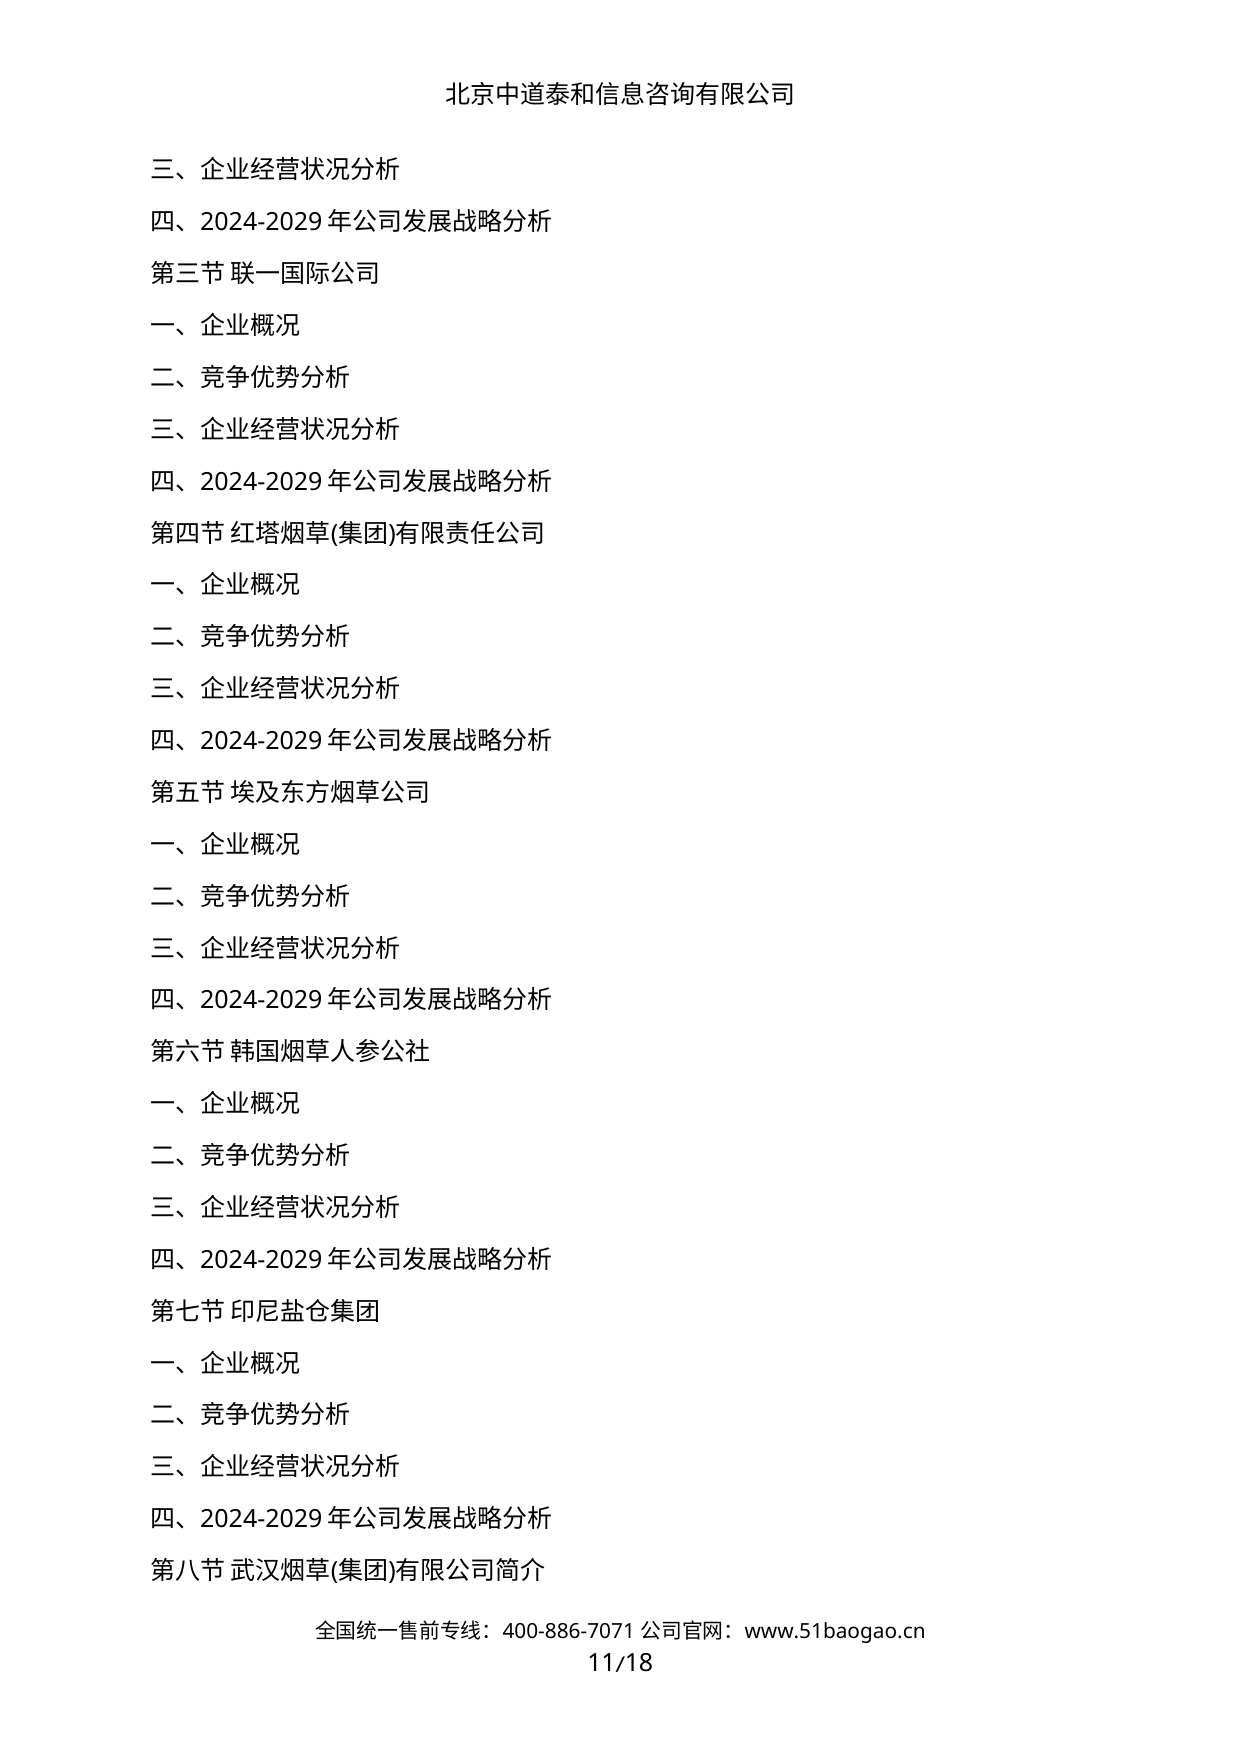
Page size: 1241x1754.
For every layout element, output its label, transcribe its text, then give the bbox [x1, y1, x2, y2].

text 三、企业经营状况分析 [150, 669, 1090, 705]
text 四、2024-2029年公司发展战略分析 [150, 721, 1090, 757]
text 二、竞争优势分析 [150, 1395, 1090, 1431]
text 四、2024-2029年公司发展战略分析 [150, 202, 1090, 238]
text 四、2024-2029年公司发展战略分析 [150, 461, 1090, 497]
text 第五节 埃及东方烟草公司 [150, 772, 1090, 809]
text 二、竞争优势分析 [150, 617, 1090, 653]
text 四、2024-2029年公司发展战略分析 [150, 980, 1090, 1016]
text 三、企业经营状况分析 [150, 1187, 1090, 1224]
text 三、企业经营状况分析 [150, 928, 1090, 964]
text 一、企业概况 [150, 565, 1090, 601]
text 一、企业概况 [150, 824, 1090, 861]
text 二、竞争优势分析 [150, 1136, 1090, 1172]
text 一、企业概况 [150, 1343, 1090, 1379]
text 四、2024-2029年公司发展战略分析 [150, 1239, 1090, 1276]
text 第八节 武汉烟草(集团)有限公司简介 [150, 1551, 1090, 1587]
text 第四节 红塔烟草(集团)有限责任公司 [150, 513, 1090, 549]
text 第七节 印尼盐仓集团 [150, 1291, 1090, 1327]
text 一、企业概况 [150, 1084, 1090, 1120]
text 二、竞争优势分析 [150, 876, 1090, 912]
text 一、企业概况 [150, 306, 1090, 342]
text 三、企业经营状况分析 [150, 1447, 1090, 1483]
text 第三节 联一国际公司 [150, 254, 1090, 290]
text 二、竞争优势分析 [150, 357, 1090, 394]
text 三、企业经营状况分析 [150, 150, 1090, 186]
text 三、企业经营状况分析 [150, 409, 1090, 446]
text 四、2024-2029年公司发展战略分析 [150, 1499, 1090, 1535]
text 第六节 韩国烟草人参公社 [150, 1032, 1090, 1068]
